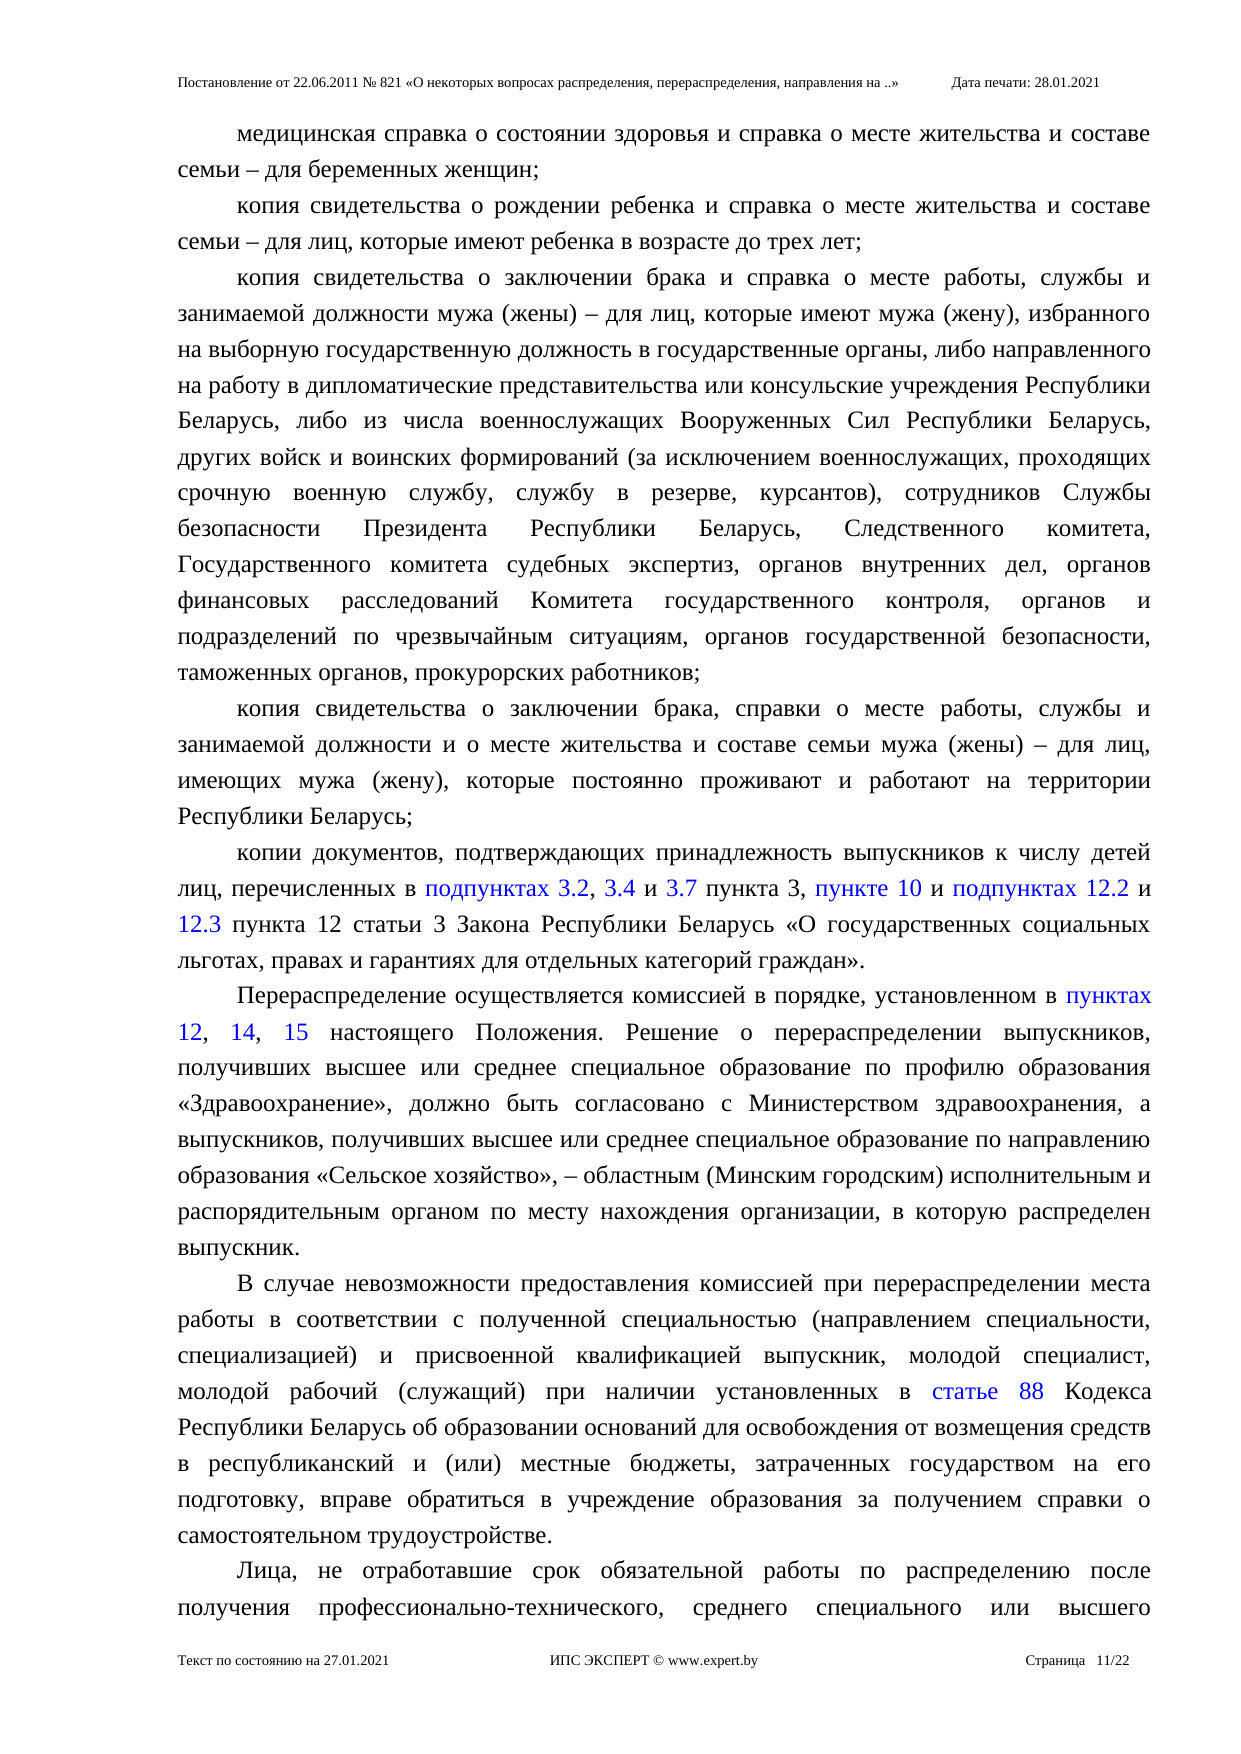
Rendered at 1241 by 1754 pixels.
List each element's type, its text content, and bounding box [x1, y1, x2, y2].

text В случае невозможности предоставления комиссией при перераспределении места работы в соответствии с полученной специальностью (направлением специальности, специализацией) и присвоенной квалификацией выпускник, молодой специалист, молодой рабочий (служащий) при наличии установленных в статье 88 Кодекса Республики Беларусь об образовании оснований для освобождения от возмещения средств в республиканский и (или) местные бюджеты, затраченных государством на его подготовку, вправе обратиться в учреждение образования за получением справки о самостоятельном трудоустройстве. [177, 1268, 1152, 1548]
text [177, 1556, 1152, 1620]
text копия свидетельства о заключении брака и справка о месте работы, службы и занимаемой должности мужа (жены) – для лиц, которые имеют мужа (жену), избранного на выборную государственную должность в государственные органы, либо направленного на работу в дипломатические представительства или консульские учреждения Республики Беларусь, либо из числа военнослужащих Вооруженных Сил Республики Беларусь, других войск и воинских формирований (за исключением военнослужащих, проходящих срочную военную службу, службу в резерве, курсантов), сотрудников Службы безопасности Президента Республики Беларусь, Следственного комитета, Государственного комитета судебных экспертиз, органов внутренних дел, органов финансовых расследований Комитета государственного контроля, органов и подразделений по чрезвычайным ситуациям, органов государственной безопасности, таможенных органов, прокурорских работников; [177, 262, 1152, 686]
text медицинская справка о состоянии здоровья и справка о месте жительства и составе семьи – для беременных женщин; [177, 118, 1152, 183]
text копия свидетельства о заключении брака, справки о месте работы, службы и занимаемой должности и о месте жительства и составе семьи мужа (жены) – для лиц, имеющих мужа (жену), которые постоянно проживают и работают на территории Республики Беларусь; [177, 693, 1152, 830]
text Перераспределение осуществляется комиссией в порядке, установленном в пунктах 12, 14, 15 настоящего Положения. Решение о перераспределении выпускников, получивших высшее или среднее специальное образование по профилю образования «Здравоохранение», должно быть согласовано с Министерством здравоохранения, а выпускников, получивших высшее или среднее специальное образование по направлению образования «Сельское хозяйство», – областным (Минским городским) исполнительным и распорядительным органом по месту нахождения организации, в которую распределен выпускник. [177, 981, 1152, 1261]
text копия свидетельства о рождении ребенка и справка о месте жительства и составе семьи – для лиц, которые имеют ребенка в возрасте до трех лет; [177, 190, 1152, 255]
text копии документов, подтверждающих принадлежность выпускников к числу детей лиц, перечисленных в подпунктах 3.2, 3.4 и 3.7 пункта 3, пункте 10 и подпунктах 12.2 и 12.3 пункта 12 статьи 3 Закона Республики Беларусь «О государственных социальных льготах, правах и гарантиях для отдельных категорий граждан». [177, 837, 1152, 973]
